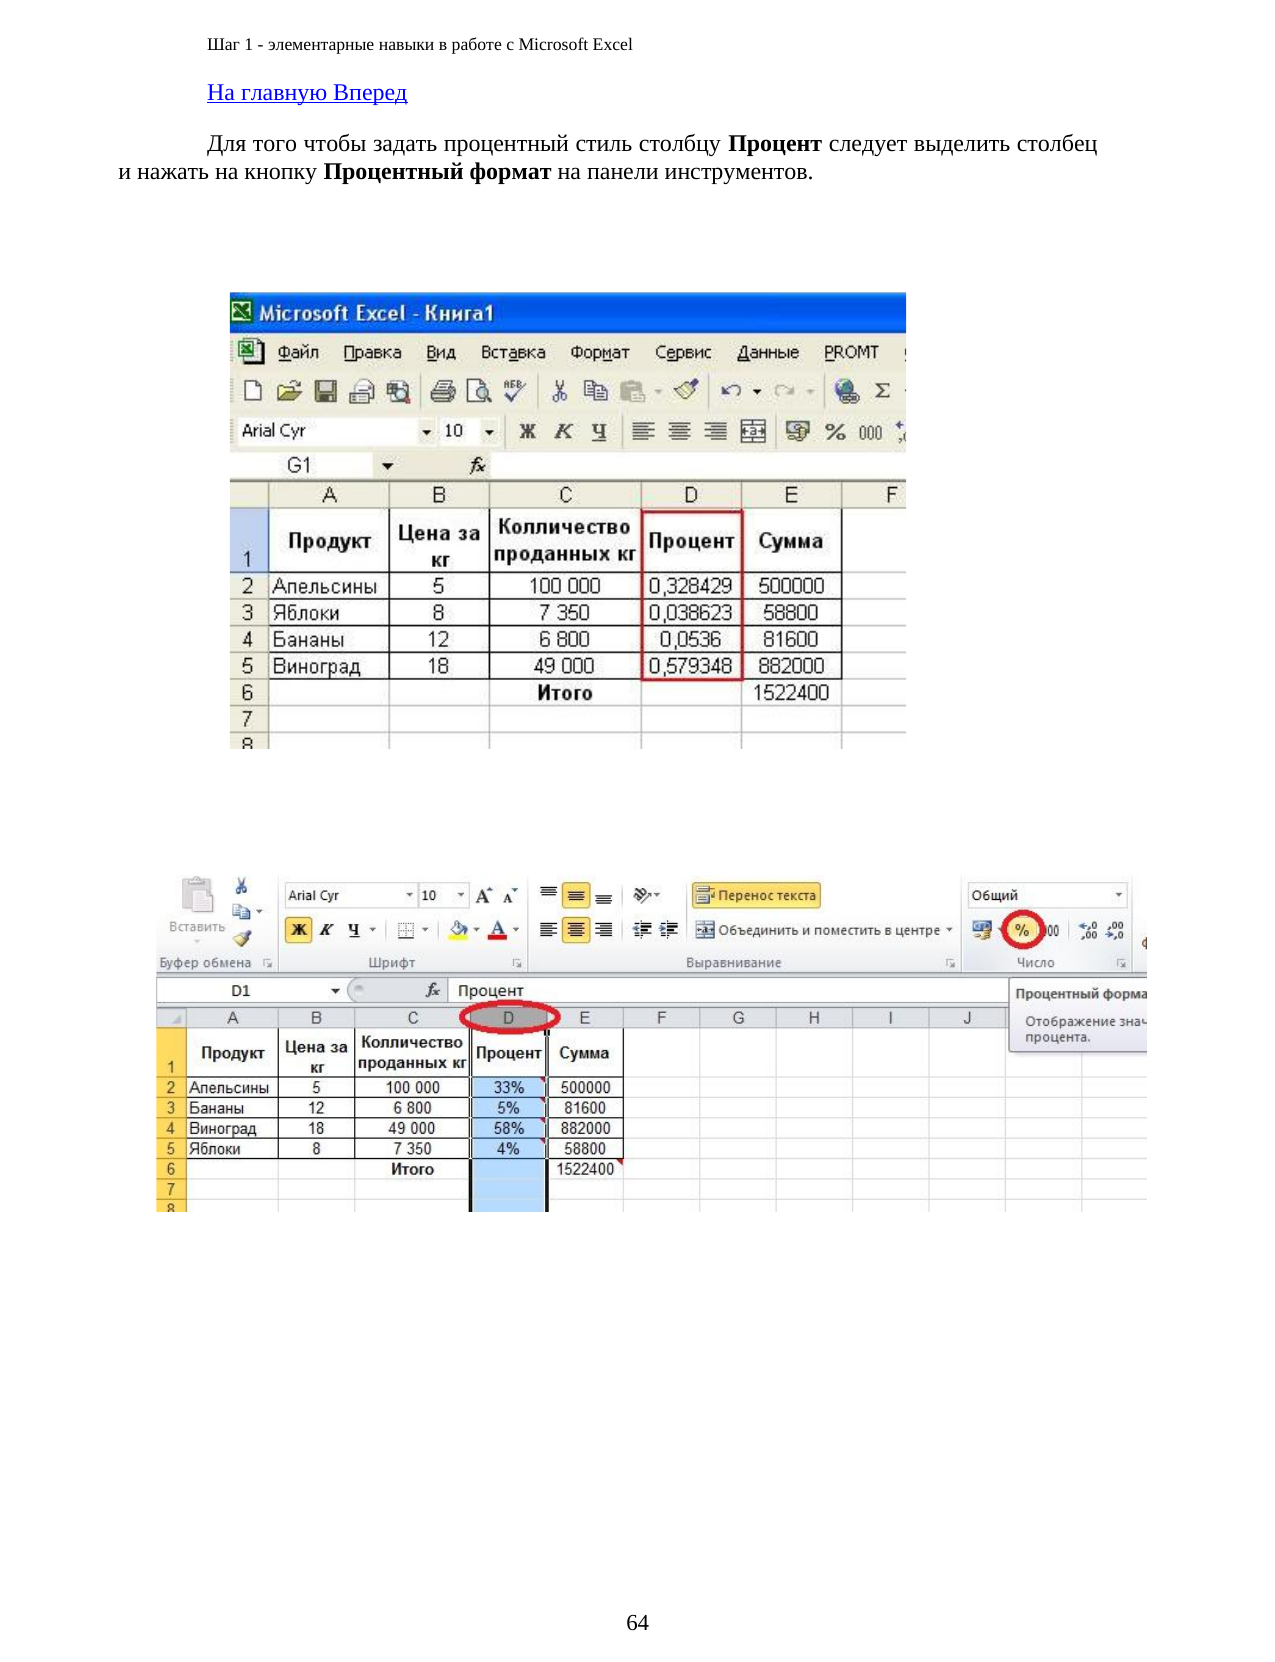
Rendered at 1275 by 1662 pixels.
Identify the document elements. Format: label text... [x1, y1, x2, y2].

picture [156, 875, 1147, 1212]
text Для того чтобы задать процентный стиль столбцу Процент следует выделить столбец и нажать на кнопку Процентный формат на панели инструментов. [118, 129, 1097, 184]
picture [229, 292, 907, 749]
text Шаг 1 - элементарные навыки в работе с Microsoft Excel [118, 33, 1097, 54]
text На главную Вперед [118, 78, 1097, 105]
